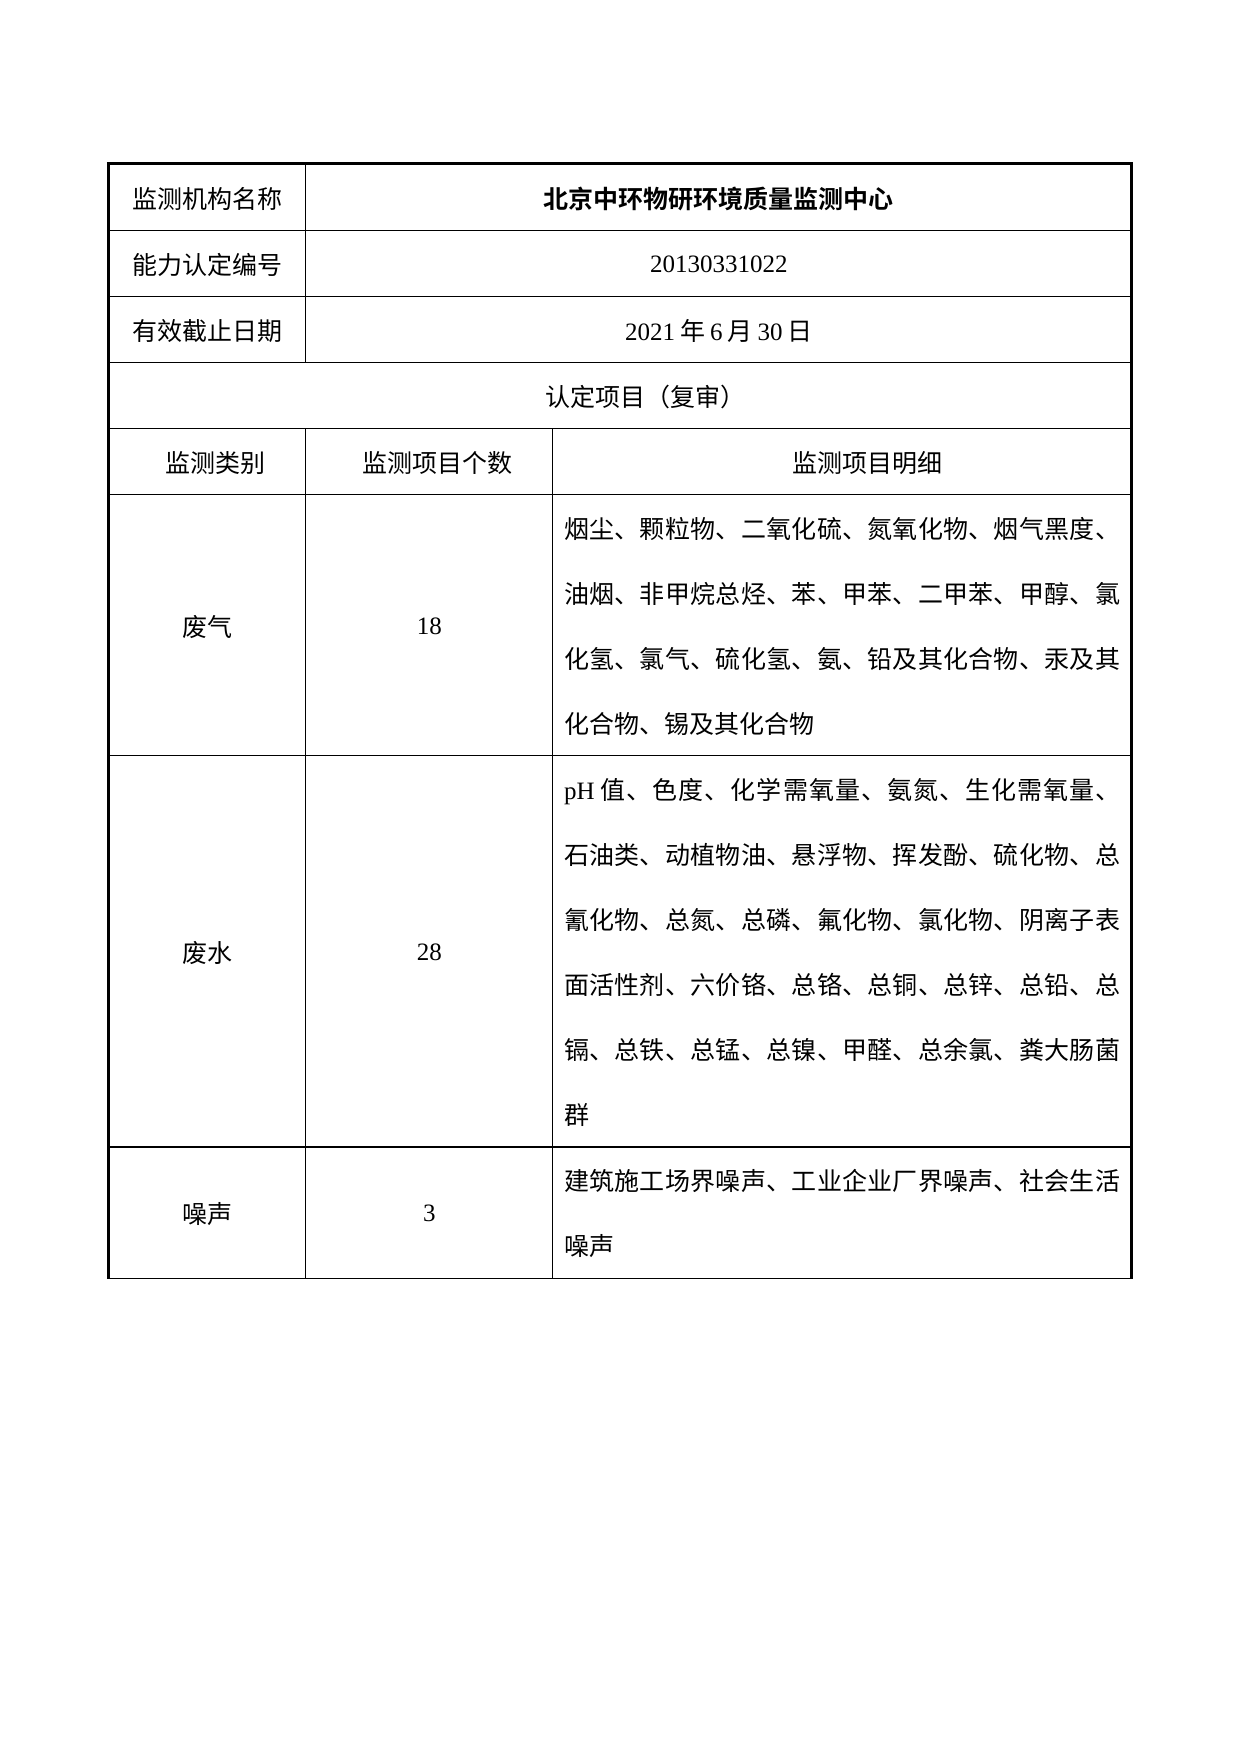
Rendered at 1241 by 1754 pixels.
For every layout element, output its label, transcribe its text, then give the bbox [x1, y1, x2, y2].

table_cell 28 [306, 756, 552, 1146]
table_header 北京中环物研环境质量监测中心 [306, 165, 1130, 230]
table_cell 噪声 [110, 1148, 305, 1277]
table_cell pH值、色度、化学需氧量、氨氮、生化需氧量、石油类、动植物油、悬浮物、挥发酚、硫化物、总氰化物、总氮、总磷、氟化物、氯化物、阴离子表面活性剂、六价铬、总铬、总铜、总锌、总铅、总镉、总铁、总锰、总镍、甲醛、总余氯、粪大肠菌群 [553, 756, 1130, 1146]
table_cell 能力认定编号 [110, 231, 305, 296]
table_cell 废气 [110, 495, 305, 755]
table_cell 18 [306, 495, 552, 755]
table_cell 废水 [110, 756, 305, 1146]
table_cell 烟尘、颗粒物、二氧化硫、氮氧化物、烟气黑度、油烟、非甲烷总烃、苯、甲苯、二甲苯、甲醇、氯化氢、氯气、硫化氢、氨、铅及其化合物、汞及其化合物、锡及其化合物 [553, 495, 1130, 755]
table_cell 监测项目明细 [553, 429, 1130, 494]
table_header 监测机构名称 [110, 165, 305, 230]
table_cell 建筑施工场界噪声、工业企业厂界噪声、社会生活噪声 [553, 1148, 1130, 1277]
table_cell 认定项目（复审） [110, 363, 1130, 428]
table_cell 2021年6月30日 [306, 297, 1130, 362]
table_cell 有效截止日期 [110, 297, 305, 362]
table_cell 20130331022 [306, 231, 1130, 296]
table_cell 3 [306, 1148, 552, 1277]
table_cell 监测项目个数 [306, 429, 552, 494]
table_cell 监测类别 [110, 429, 305, 494]
